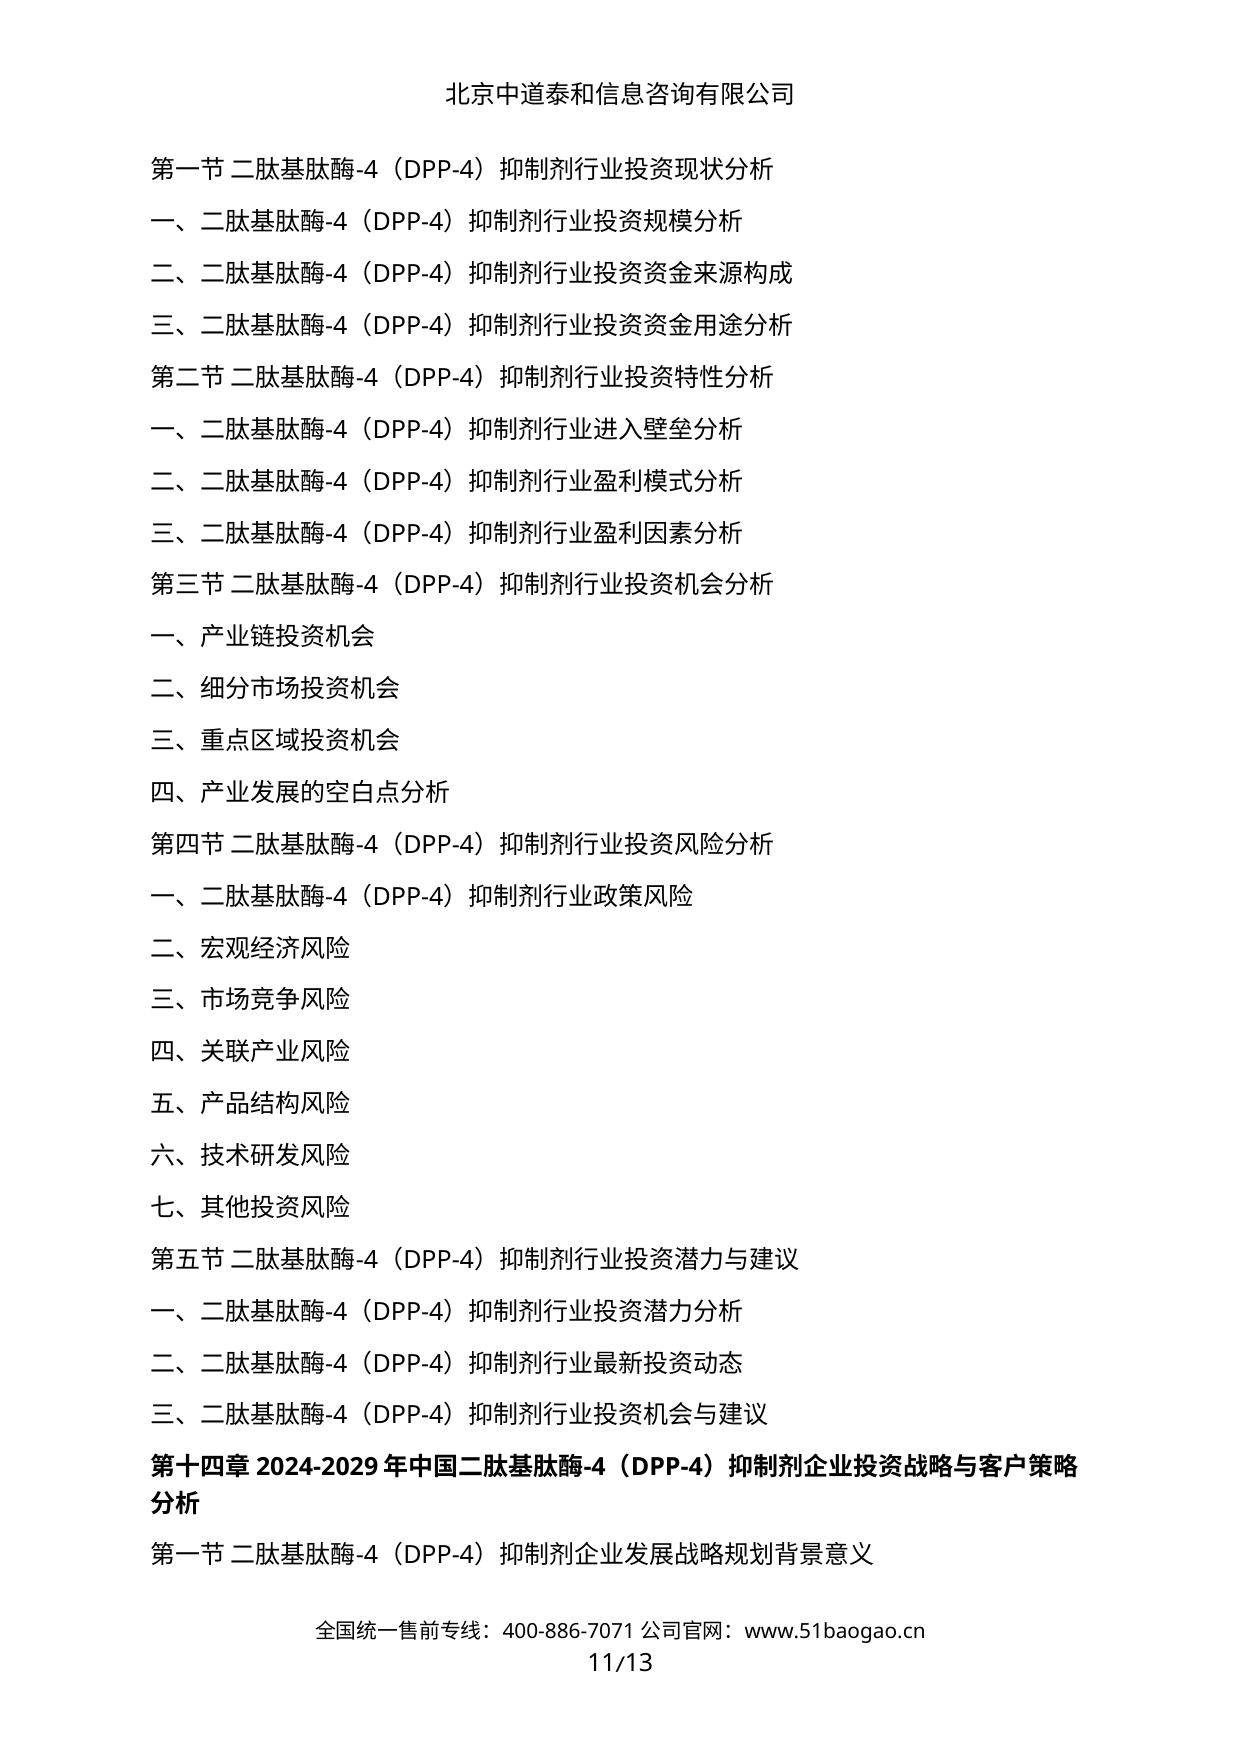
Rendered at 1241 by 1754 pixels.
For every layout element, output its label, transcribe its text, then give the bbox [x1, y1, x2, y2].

text 第四节 二肽基肽酶-4（DPP-4）抑制剂行业投资风险分析 [150, 824, 1090, 861]
text 第十四章 2024-2029年中国二肽基肽酶-4（DPP-4）抑制剂企业投资战略与客户策略分析 [150, 1447, 1090, 1519]
text 二、细分市场投资机会 [150, 669, 1090, 705]
text 二、二肽基肽酶-4（DPP-4）抑制剂行业盈利模式分析 [150, 461, 1090, 497]
text 一、二肽基肽酶-4（DPP-4）抑制剂行业进入壁垒分析 [150, 409, 1090, 446]
text 二、二肽基肽酶-4（DPP-4）抑制剂行业投资资金来源构成 [150, 254, 1090, 290]
text 三、二肽基肽酶-4（DPP-4）抑制剂行业盈利因素分析 [150, 513, 1090, 549]
text 一、二肽基肽酶-4（DPP-4）抑制剂行业投资潜力分析 [150, 1291, 1090, 1327]
text 第二节 二肽基肽酶-4（DPP-4）抑制剂行业投资特性分析 [150, 357, 1090, 394]
text 三、二肽基肽酶-4（DPP-4）抑制剂行业投资机会与建议 [150, 1395, 1090, 1431]
text 五、产品结构风险 [150, 1084, 1090, 1120]
text 第一节 二肽基肽酶-4（DPP-4）抑制剂行业投资现状分析 [150, 150, 1090, 186]
text 第一节 二肽基肽酶-4（DPP-4）抑制剂企业发展战略规划背景意义 [150, 1535, 1090, 1571]
text 四、产业发展的空白点分析 [150, 772, 1090, 809]
text 一、产业链投资机会 [150, 617, 1090, 653]
text 三、市场竞争风险 [150, 980, 1090, 1016]
text 四、关联产业风险 [150, 1032, 1090, 1068]
text 二、宏观经济风险 [150, 928, 1090, 964]
text 一、二肽基肽酶-4（DPP-4）抑制剂行业政策风险 [150, 876, 1090, 912]
text 七、其他投资风险 [150, 1187, 1090, 1224]
text 三、重点区域投资机会 [150, 721, 1090, 757]
text 第三节 二肽基肽酶-4（DPP-4）抑制剂行业投资机会分析 [150, 565, 1090, 601]
text 二、二肽基肽酶-4（DPP-4）抑制剂行业最新投资动态 [150, 1343, 1090, 1379]
text 一、二肽基肽酶-4（DPP-4）抑制剂行业投资规模分析 [150, 202, 1090, 238]
text 六、技术研发风险 [150, 1136, 1090, 1172]
text 三、二肽基肽酶-4（DPP-4）抑制剂行业投资资金用途分析 [150, 306, 1090, 342]
text 第五节 二肽基肽酶-4（DPP-4）抑制剂行业投资潜力与建议 [150, 1239, 1090, 1276]
